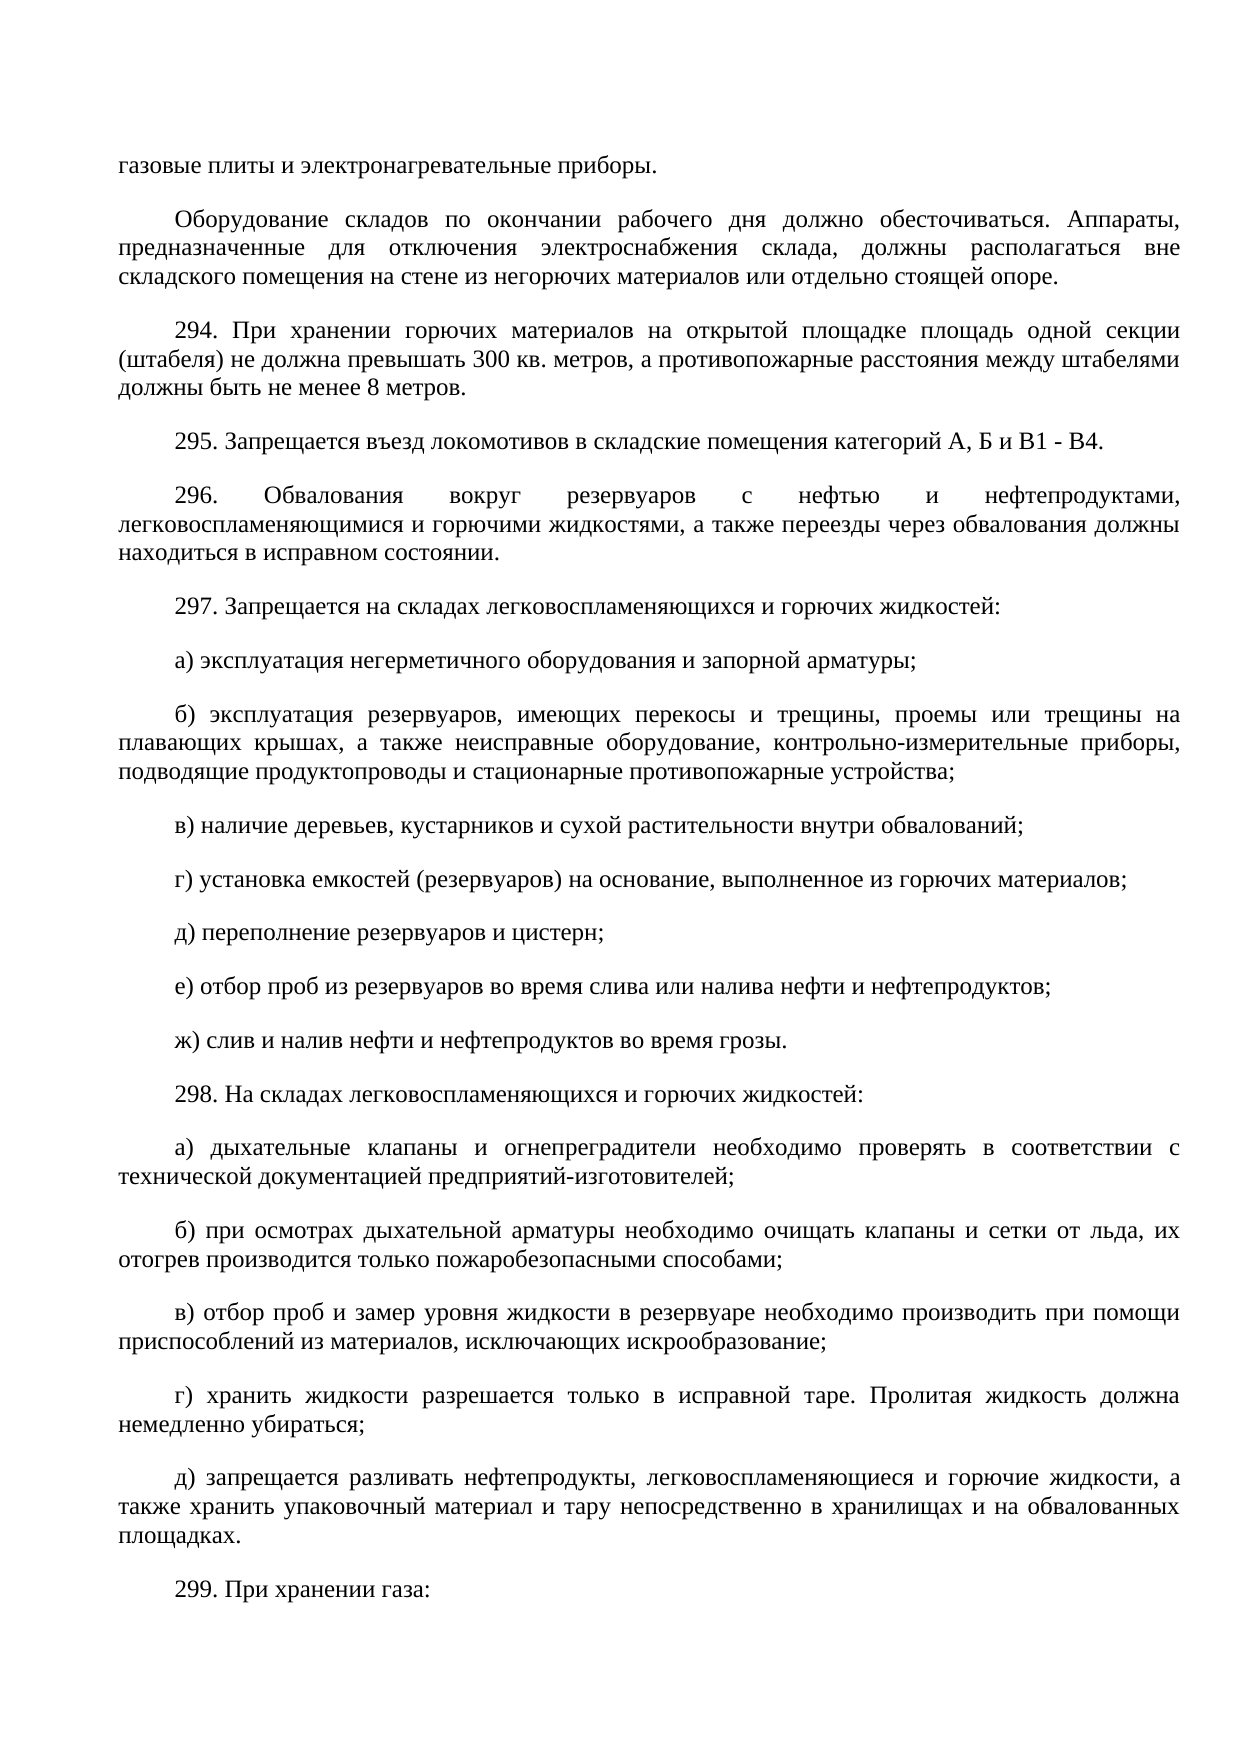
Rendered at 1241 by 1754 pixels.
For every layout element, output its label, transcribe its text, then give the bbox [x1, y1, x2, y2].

text 298. На складах легковоспламеняющихся и горючих жидкостей: [118, 1079, 1181, 1107]
text е) отбор проб из резервуаров во время слива или налива нефти и нефтепродуктов; [118, 971, 1181, 1000]
text б) при осмотрах дыхательной арматуры необходимо очищать клапаны и сетки от льда, их отогрев производится только пожаробезопасными способами; [118, 1215, 1181, 1272]
text б) эксплуатация резервуаров, имеющих перекосы и трещины, проемы или трещины на плавающих крышах, а также неисправные оборудование, контрольно-измерительные приборы, подводящие продуктопроводы и стационарные противопожарные устройства; [118, 699, 1181, 785]
text в) наличие деревьев, кустарников и сухой растительности внутри обвалований; [118, 810, 1181, 839]
text в) отбор проб и замер уровня жидкости в резервуаре необходимо производить при помощи приспособлений из материалов, исключающих искрообразование; [118, 1297, 1181, 1355]
text 296. Обвалования вокруг резервуаров с нефтью и нефтепродуктами, легковоспламеняющимися и горючими жидкостями, а также переезды через обвалования должны находиться в исправном состоянии. [118, 480, 1181, 566]
text 299. При хранении газа: [118, 1574, 1181, 1602]
text а) эксплуатация негерметичного оборудования и запорной арматуры; [118, 645, 1181, 674]
text а) дыхательные клапаны и огнепреградители необходимо проверять в соответствии с технической документацией предприятий-изготовителей; [118, 1132, 1181, 1190]
text 295. Запрещается въезд локомотивов в складские помещения категорий А, Б и В1 - В4. [118, 426, 1181, 455]
text г) хранить жидкости разрешается только в исправной таре. Пролитая жидкость должна немедленно убираться; [118, 1380, 1181, 1437]
text д) переполнение резервуаров и цистерн; [118, 917, 1181, 946]
text 297. Запрещается на складах легковоспламеняющихся и горючих жидкостей: [118, 591, 1181, 620]
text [118, 150, 1181, 179]
text г) установка емкостей (резервуаров) на основание, выполненное из горючих материалов; [118, 864, 1181, 892]
text ж) слив и налив нефти и нефтепродуктов во время грозы. [118, 1025, 1181, 1054]
text 294. При хранении горючих материалов на открытой площадке площадь одной секции (штабеля) не должна превышать 300 кв. метров, а противопожарные расстояния между штабелями должны быть не менее 8 метров. [118, 315, 1181, 401]
text Оборудование складов по окончании рабочего дня должно обесточиваться. Аппараты, предназначенные для отключения электроснабжения склада, должны располагаться вне складского помещения на стене из негорючих материалов или отдельно стоящей опоре. [118, 204, 1181, 290]
text д) запрещается разливать нефтепродукты, легковоспламеняющиеся и горючие жидкости, а также хранить упаковочный материал и тару непосредственно в хранилищах и на обвалованных площадках. [118, 1462, 1181, 1549]
